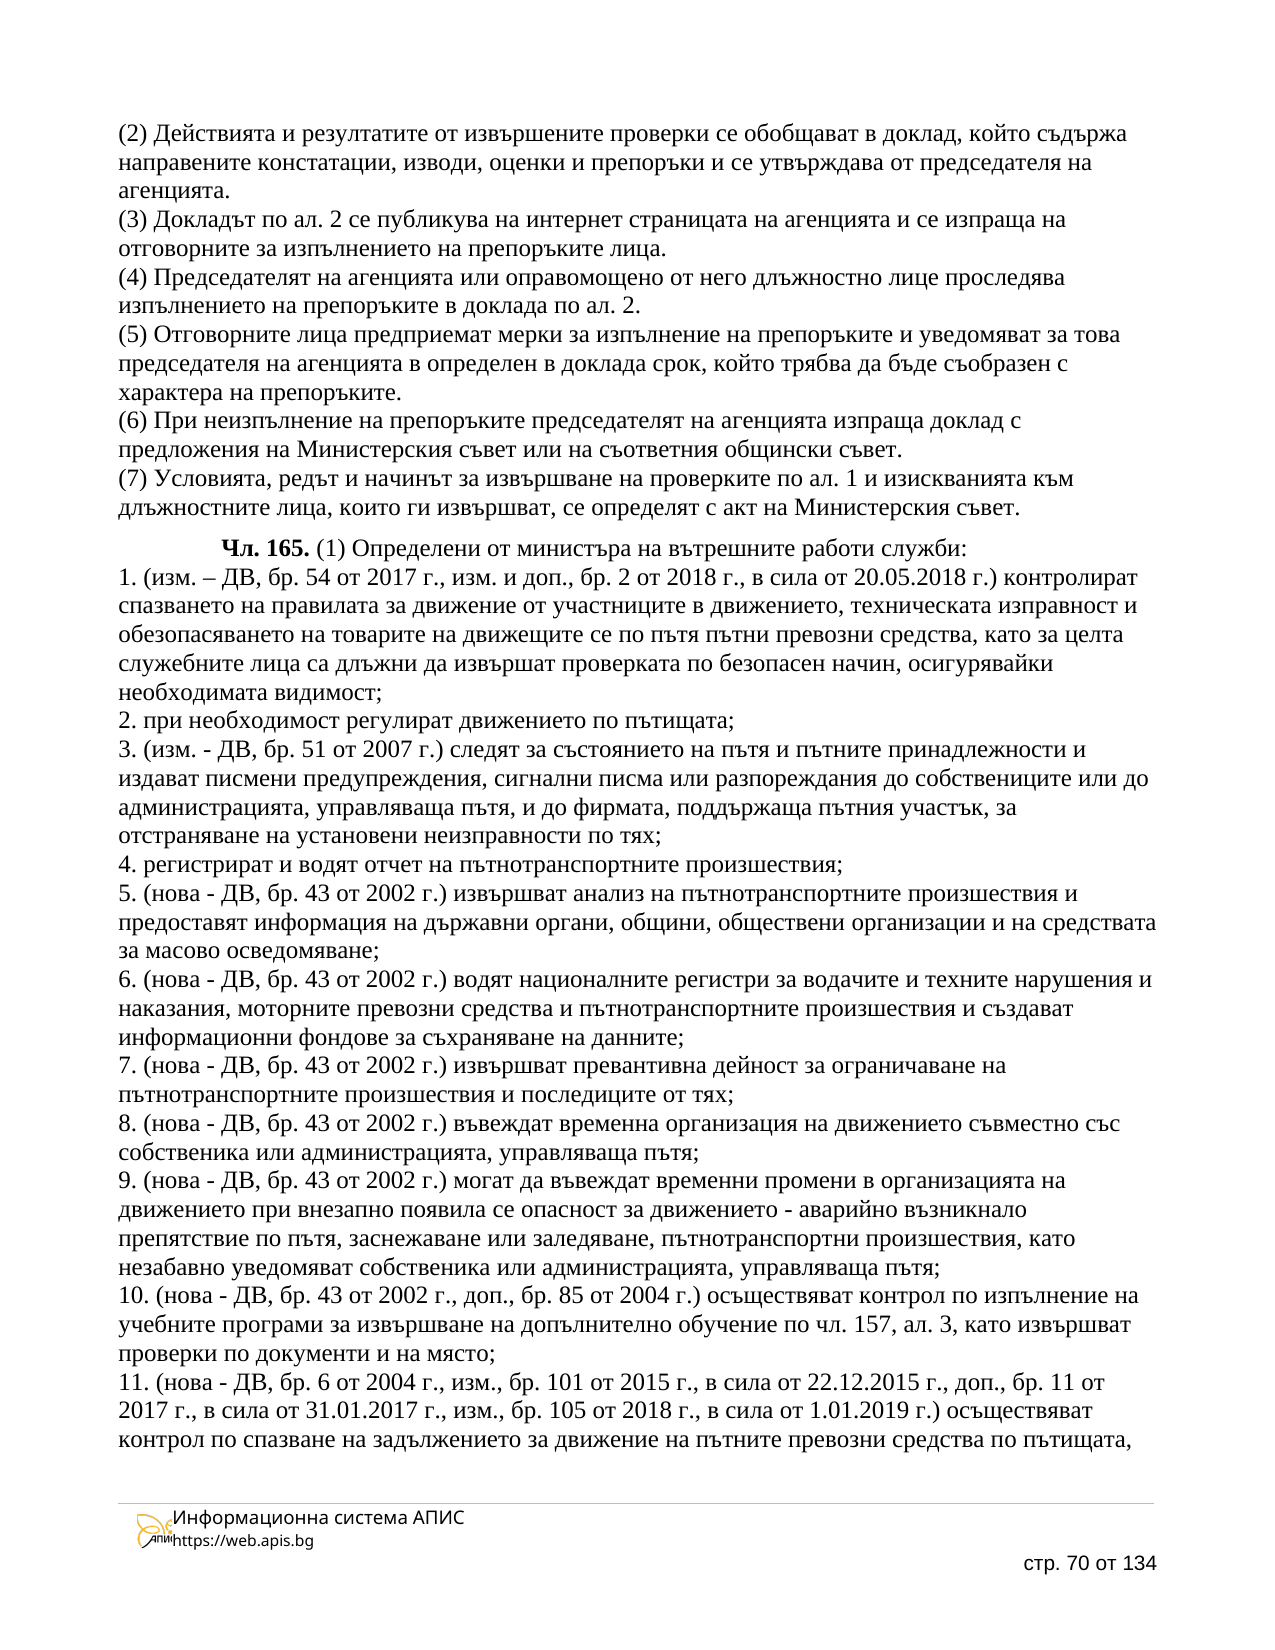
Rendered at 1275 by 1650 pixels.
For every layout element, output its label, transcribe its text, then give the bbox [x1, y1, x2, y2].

text 5. (нова - ДВ, бр. 43 от 2002 г.) извършват анализ на пътнотранспортните произшествия и предоставят информация на държавни органи, общини, обществени организации и на средствата за масово осведомяване; [118, 878, 1157, 964]
text (5) Отговорните лица предприемат мерки за изпълнение на препоръките и уведомяват за това председателя на агенцията в определен в доклада срок, който трябва да бъде съобразен с характера на препоръките. [118, 319, 1157, 406]
text (7) Условията, редът и начинът за извършване на проверките по ал. 1 и изискванията към длъжностните лица, които ги извършват, се определят с акт на Министерския съвет. [118, 463, 1157, 521]
text (3) Докладът по ал. 2 се публикува на интернет страницата на агенцията и се изпраща на отговорните за изпълнението на препоръките лица. [118, 204, 1157, 262]
text 6. (нова - ДВ, бр. 43 от 2002 г.) водят националните регистри за водачите и техните нарушения и наказания, моторните превозни средства и пътнотранспортните произшествия и създават информационни фондове за съхраняване на данните; [118, 964, 1157, 1051]
text 7. (нова - ДВ, бр. 43 от 2002 г.) извършват превантивна дейност за ограничаване на пътнотранспортните произшествия и последиците от тях; [118, 1051, 1157, 1108]
text (2) Действията и резултатите от извършените проверки се обобщават в доклад, който съдържа направените констатации, изводи, оценки и препоръки и се утвърждава от председателя на агенцията. [118, 118, 1157, 204]
text 4. регистрират и водят отчет на пътнотранспортните произшествия; [118, 849, 1157, 878]
text 3. (изм. - ДВ, бр. 51 от 2007 г.) следят за състоянието на пътя и пътните принадлежности и издават писмени предупреждения, сигнални писма или разпореждания до собствениците или до администрацията, управляваща пътя, и до фирмата, поддържаща пътния участък, за отстраняване на установени неизправности по тях; [118, 734, 1157, 849]
text 10. (нова - ДВ, бр. 43 от 2002 г., доп., бр. 85 от 2004 г.) осъществяват контрол по изпълнение на учебните програми за извършване на допълнително обучение по чл. 157, ал. 3, като извършват проверки по документи и на място; [118, 1281, 1157, 1367]
text 8. (нова - ДВ, бр. 43 от 2002 г.) въвеждат временна организация на движението съвместно със собственика или администрацията, управляваща пътя; [118, 1108, 1157, 1166]
text 1. (изм. – ДВ, бр. 54 от 2017 г., изм. и доп., бр. 2 от 2018 г., в сила от 20.05.2018 г.) контролират спазването на правилата за движение от участниците в движението, техническата изправност и обезопасяването на товарите на движещите се по пътя пътни превозни средства, като за целта служебните лица са длъжни да извършат проверката по безопасен начин, осигурявайки необходимата видимост; [118, 562, 1157, 706]
text (6) При неизпълнение на препоръките председателят на агенцията изпраща доклад с предложения на Министерския съвет или на съответния общински съвет. [118, 406, 1157, 463]
text (4) Председателят на агенцията или оправомощено от него длъжностно лице проследява изпълнението на препоръките в доклада по ал. 2. [118, 262, 1157, 319]
picture [137, 1514, 173, 1549]
text Чл. 165. (1) Определени от министъра на вътрешните работи служби: [118, 533, 1157, 562]
text 2. при необходимост регулират движението по пътищата; [118, 706, 1157, 734]
text 9. (нова - ДВ, бр. 43 от 2002 г.) могат да въвеждат временни промени в организацията на движението при внезапно появила се опасност за движението - аварийно възникнало препятствие по пътя, заснежаване или заледяване, пътнотранспортни произшествия, като незабавно уведомяват собственика или администрацията, управляваща пътя; [118, 1166, 1157, 1281]
